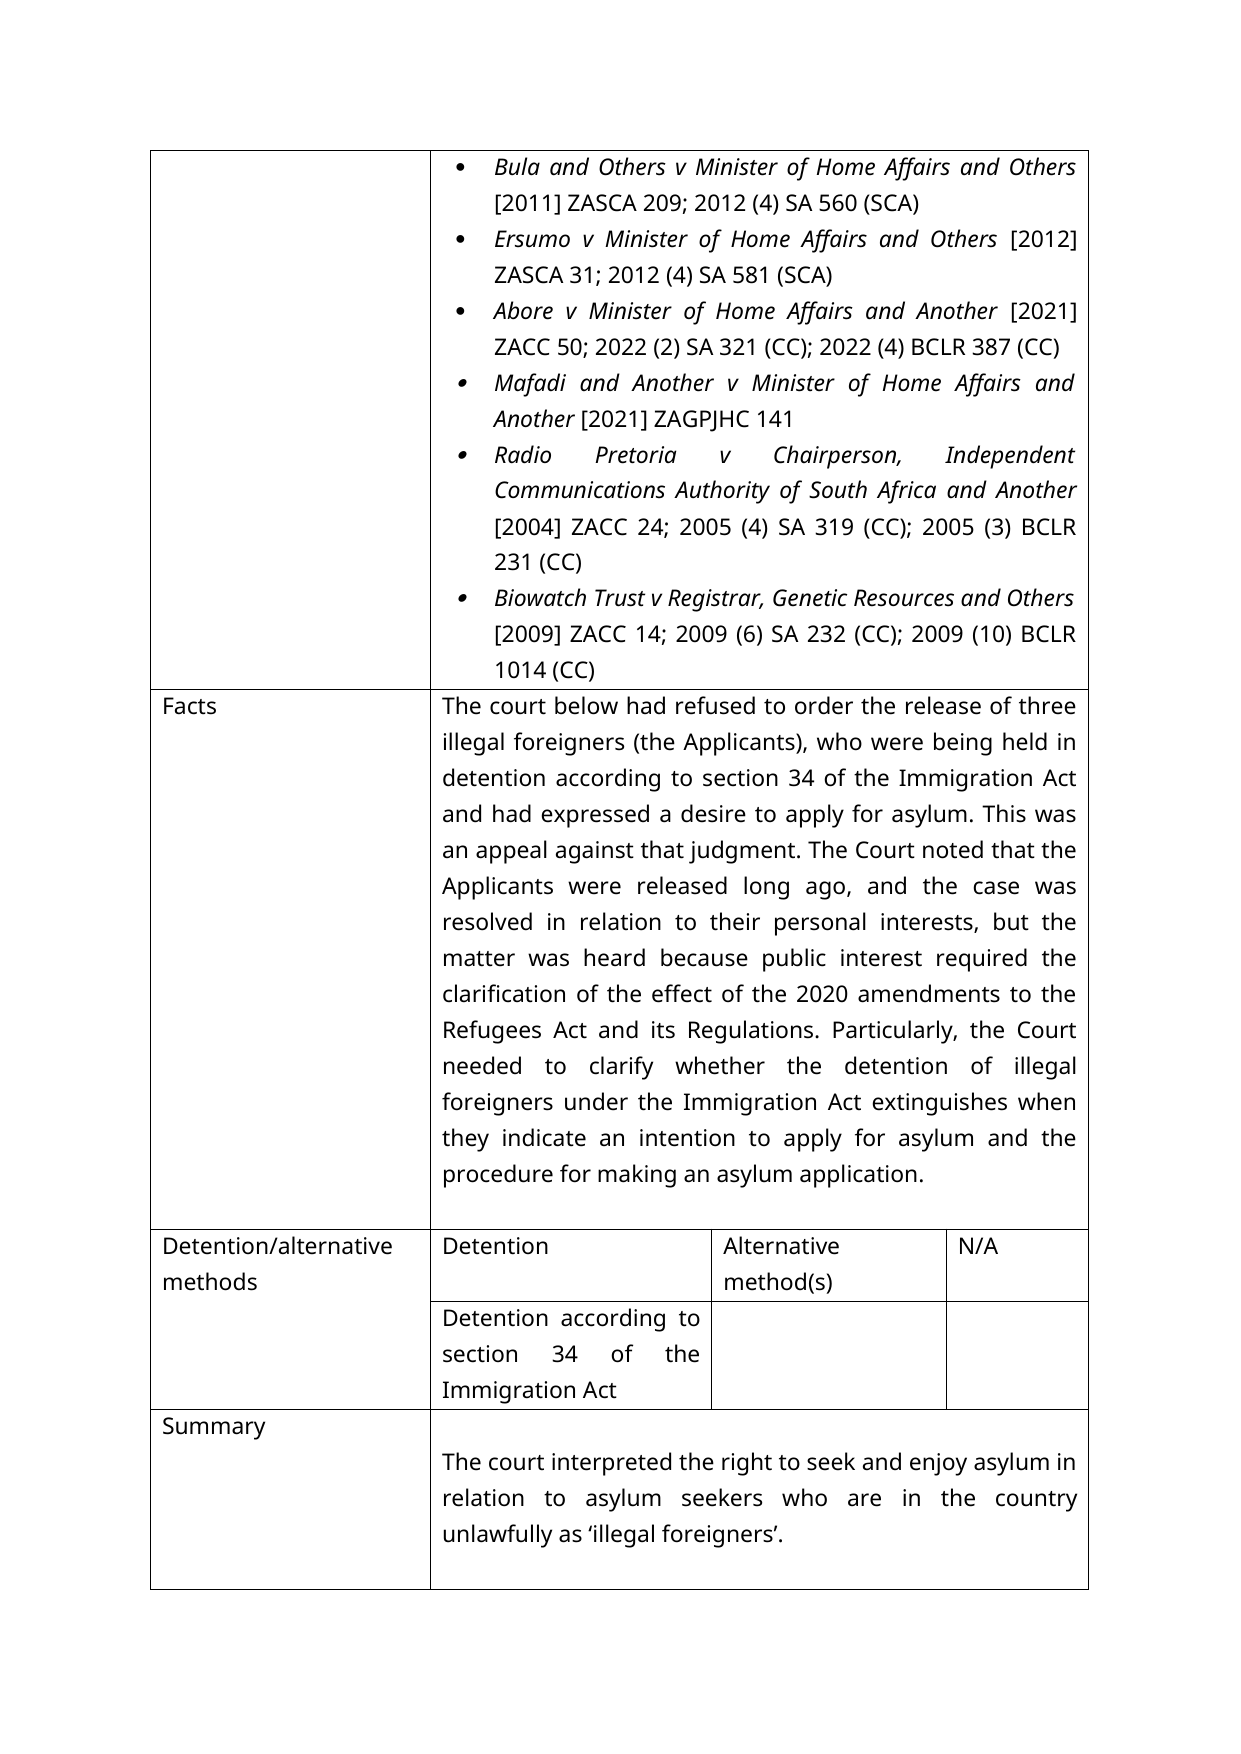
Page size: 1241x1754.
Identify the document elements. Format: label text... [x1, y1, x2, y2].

table_cell The court below had refused to order the release of three illegal foreigners (the Applicants), who were being held in detention according to section 34 of the Immigration Act and had expressed a desire to apply for asylum. This was an appeal against that judgment. The Court noted that the Applicants were released long ago, and the case was resolved in relation to their personal interests, but the matter was heard because public interest required the clarification of the effect of the 2020 amendments to the Refugees Act and its Regulations. Particularly, the Court needed to clarify whether the detention of illegal foreigners under the Immigration Act extinguishes when they indicate an intention to apply for asylum and the procedure for making an asylum application. [431, 690, 1088, 1228]
table_cell [947, 1302, 1088, 1409]
table_cell Detention [431, 1230, 711, 1301]
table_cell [431, 151, 1088, 689]
table_cell N/A [947, 1230, 1088, 1301]
table_cell Detention according to section 34 of the Immigration Act [431, 1302, 711, 1409]
table_cell [712, 1302, 946, 1409]
table_cell Facts [151, 690, 430, 1228]
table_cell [431, 1410, 1088, 1588]
table_cell Alternative method(s) [712, 1230, 946, 1301]
table_cell Summary [151, 1410, 430, 1588]
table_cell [151, 151, 430, 689]
table_cell Detention/alternative methods [151, 1230, 430, 1409]
